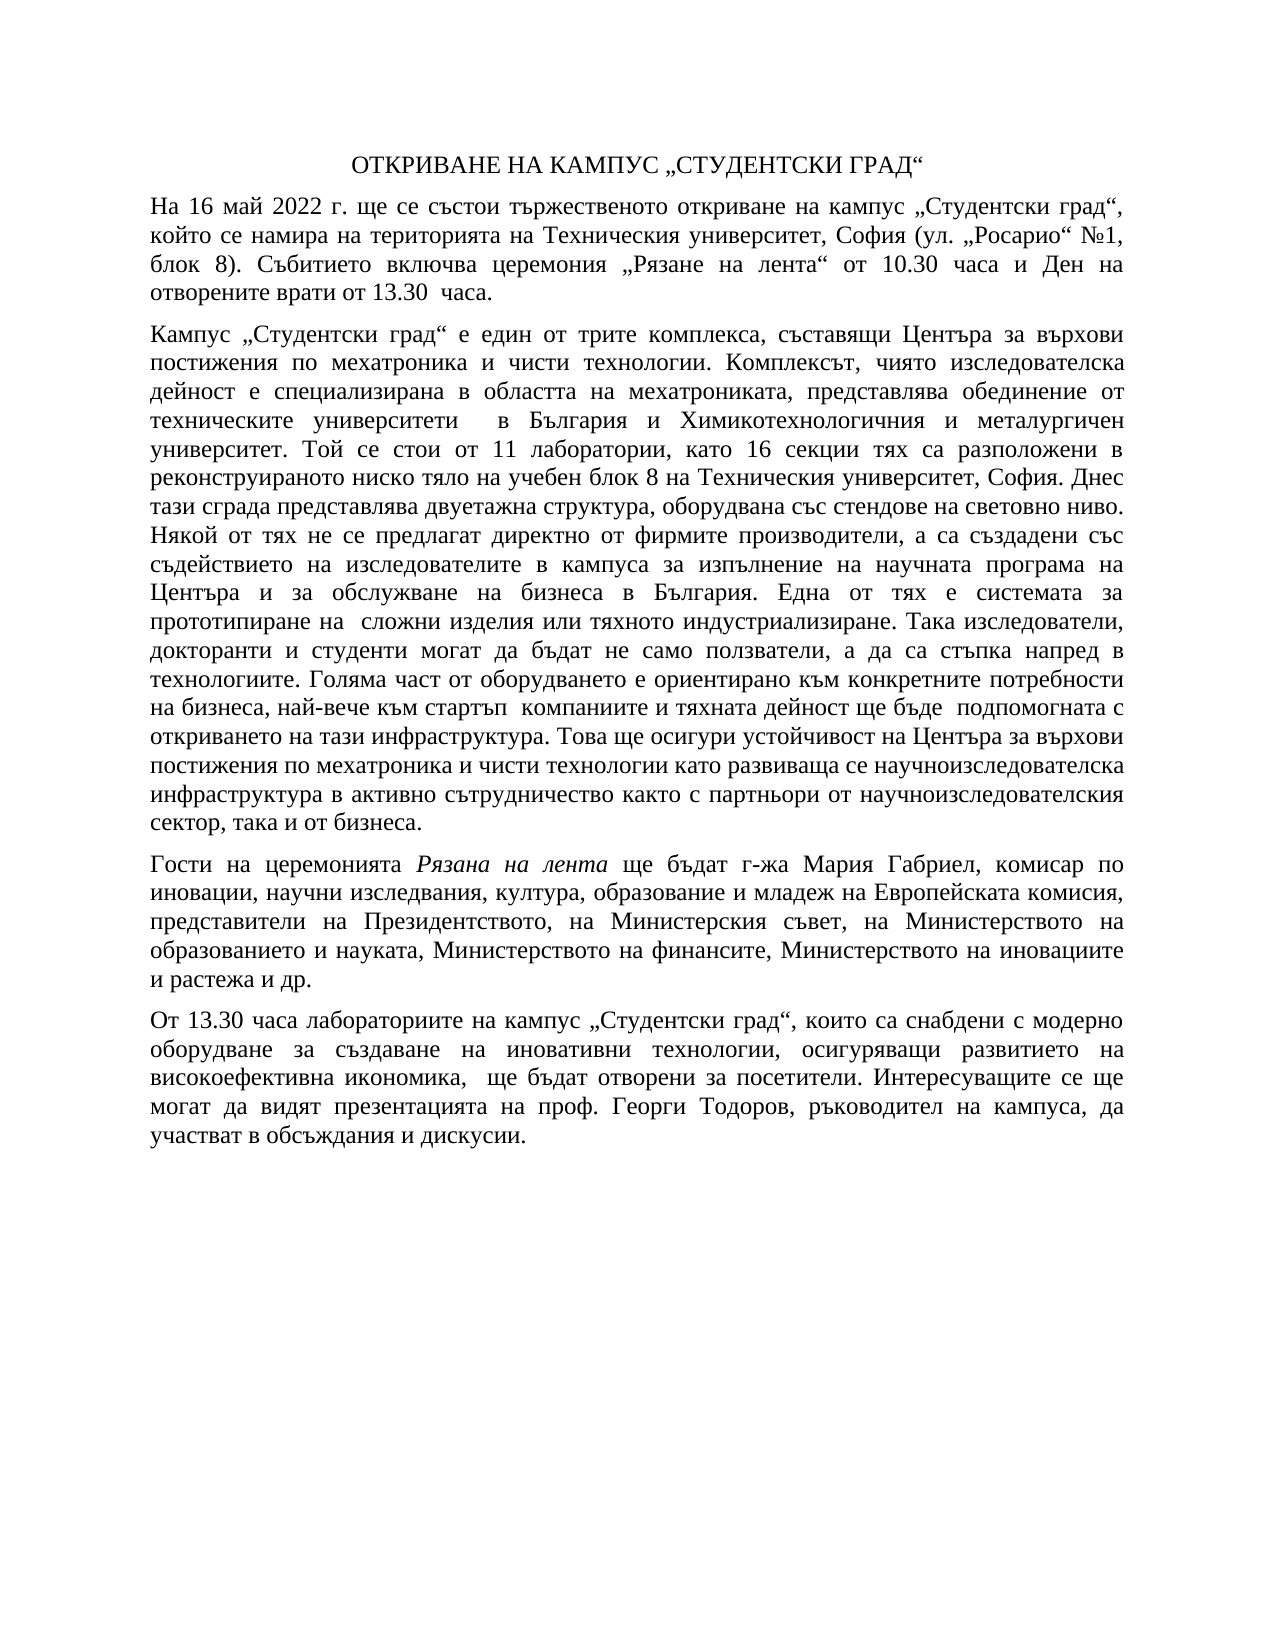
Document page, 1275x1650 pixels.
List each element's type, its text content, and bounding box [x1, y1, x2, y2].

text Кампус „Студентски град“ е един от трите комплекса, съставящи Центъра за върхови постижения по мехатроника и чисти технологии. Комплексът, чиято изследователска дейност е специализирана в областта на мехатрониката, представлява обединение от техническите университети в България и Химикотехнологичния и металургичен университет. Той се стои от 11 лаборатории, като 16 секции тях са разположени в реконструираното ниско тяло на учебен блок 8 на Техническия университет, София. Днес тази сграда представлява двуетажна структура, оборудвана със стендове на световно ниво. Някой от тях не се предлагат директно от фирмите производители, а са създадени със съдействието на изследователите в кампуса за изпълнение на научната програма на Центъра и за обслужване на бизнеса в България. Една от тях е системата за прототипиране на сложни изделия или тяхното индустриализиране. Така изследователи, докторанти и студенти могат да бъдат не само ползватели, а да са стъпка напред в технологиите. Голяма част от оборудването е ориентирано към конкретните потребности на бизнеса, най-вече към стартъп компаниите и тяхната дейност ще бъде подпомогната с откриването на тази инфраструктура. Това ще осигури устойчивост на Центъра за върхови постижения по мехатроника и чисти технологии като развиваща се научноизследователска инфраструктура в активно сътрудничество както с партньори от научноизследователския сектор, така и от бизнеса. [150, 319, 1125, 836]
text Гости на церемонията Рязана на лента ще бъдат г-жа Мария Габриел, комисар по иновации, научни изследвания, култура, образование и младеж на Европейската комисия, представители на Президентството, на Министерския съвет, на Министерството на образованието и науката, Министерството на финансите, Министерството на иновациите и растежа и др. [150, 849, 1125, 992]
text От 13.30 часа лабораториите на кампус „Студентски град“, които са снабдени с модерно оборудване за създаване на иновативни технологии, осигуряващи развитието на високоефективна икономика, ще бъдат отворени за посетители. Интересуващите се ще могат да видят презентацията на проф. Георги Тодоров, ръководител на кампуса, да участват в обсъждания и дискусии. [150, 1005, 1125, 1149]
text На 16 май 2022 г. ще се състои тържественото откриване на кампус „Студентски град“, който се намира на територията на Техническия университет, София (ул. „Росарио“ №1, блок 8). Събитието включва церемония „Рязане на лента“ от 10.30 часа и Ден на отворените врати от 13.30 часа. [150, 191, 1125, 306]
text ОТКРИВАНЕ НА КАМПУС „СТУДЕНТСКИ ГРАД“ [150, 150, 1125, 179]
